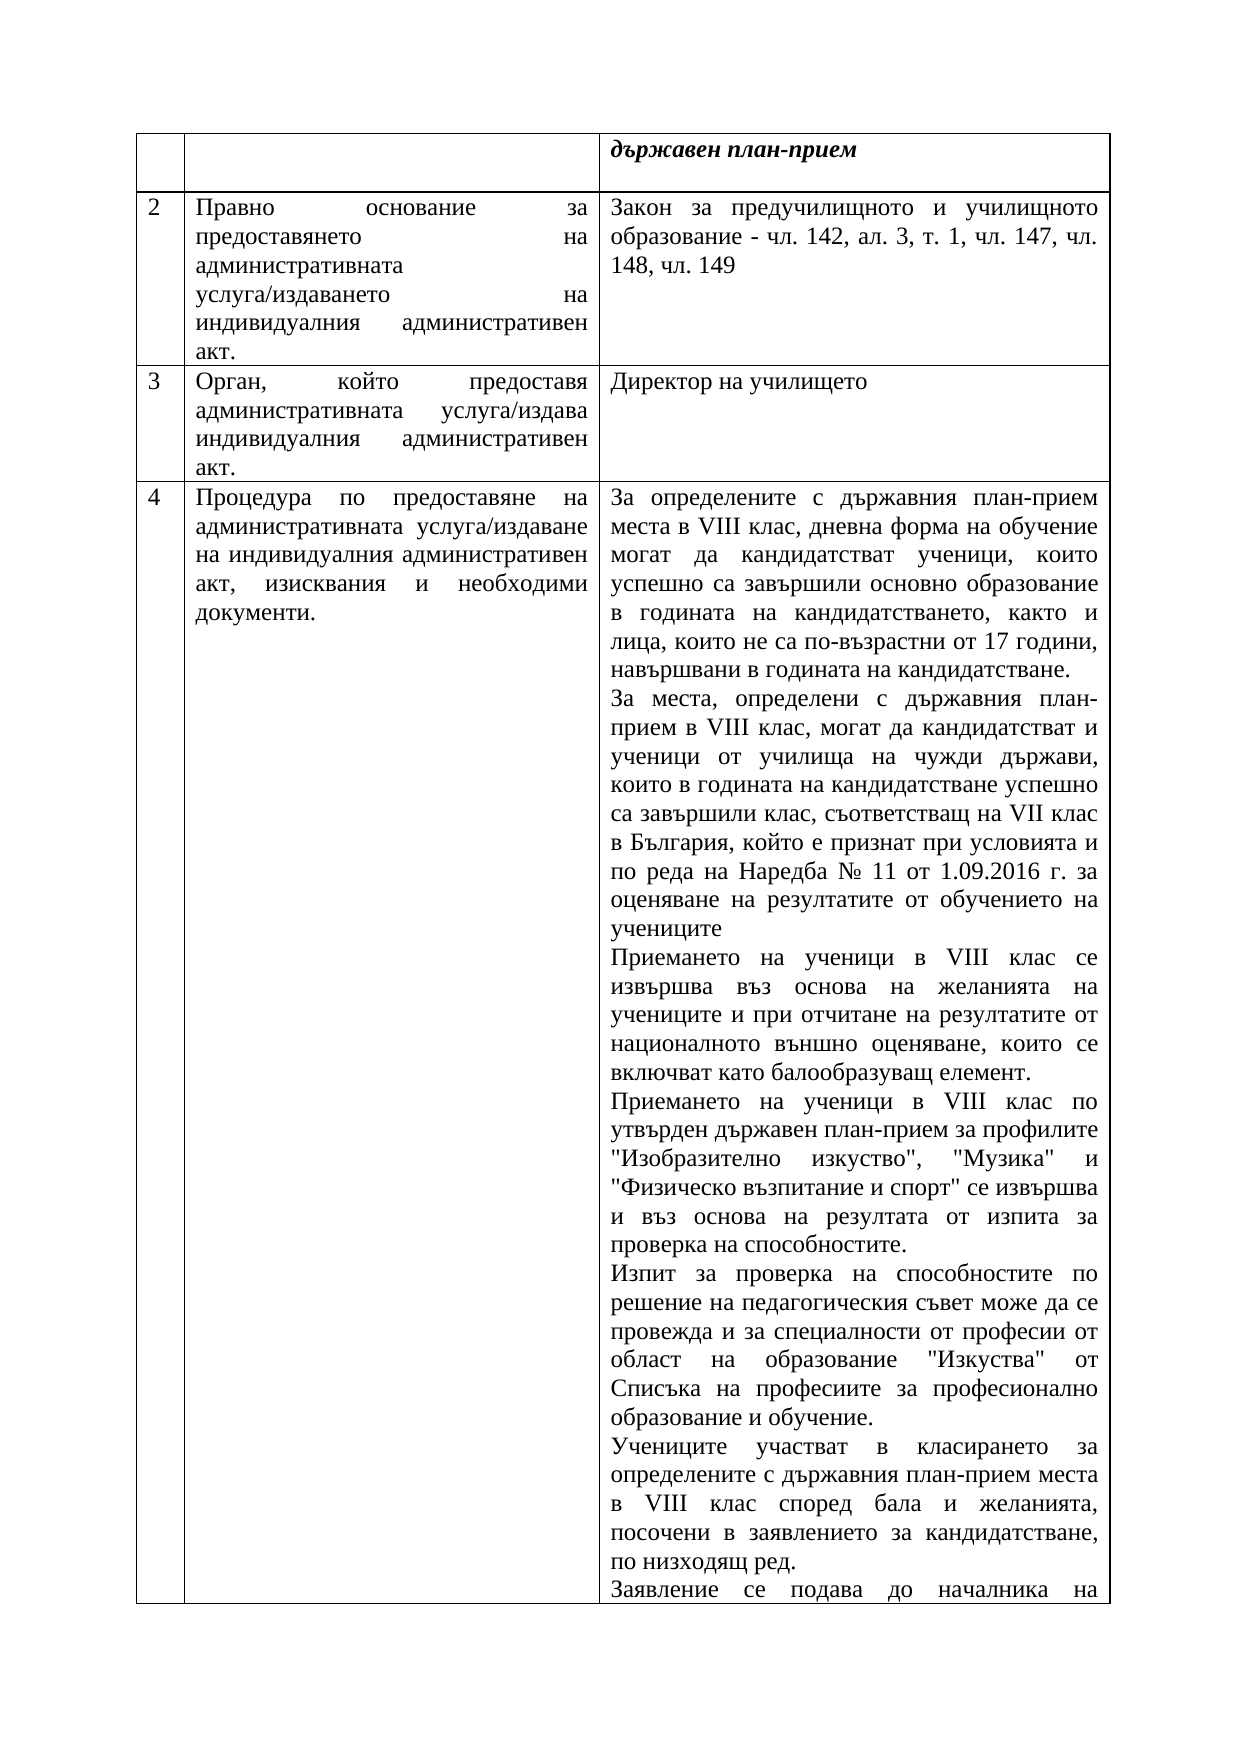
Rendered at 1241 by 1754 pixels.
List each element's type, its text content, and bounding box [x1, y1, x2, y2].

table_cell Закон за предучилищното и училищното образование - чл. 142, ал. 3, т. 1, чл. 147, чл. 148, чл. 149 [600, 193, 1109, 365]
table_cell Правно основание за предоставянето на административната услуга/издаването на индивидуалния административен акт. [185, 193, 599, 365]
table_cell 4 [137, 482, 184, 1603]
table_cell Директор на училището [600, 366, 1109, 481]
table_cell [600, 482, 1109, 1603]
table_cell 1 [137, 134, 184, 191]
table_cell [185, 482, 599, 1603]
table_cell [185, 134, 599, 191]
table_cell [600, 134, 1109, 191]
table_cell Орган, който предоставя административната услуга/издава индивидуалния административен акт. [185, 366, 599, 481]
table_cell 3 [137, 366, 184, 481]
table_cell 2 [137, 193, 184, 365]
